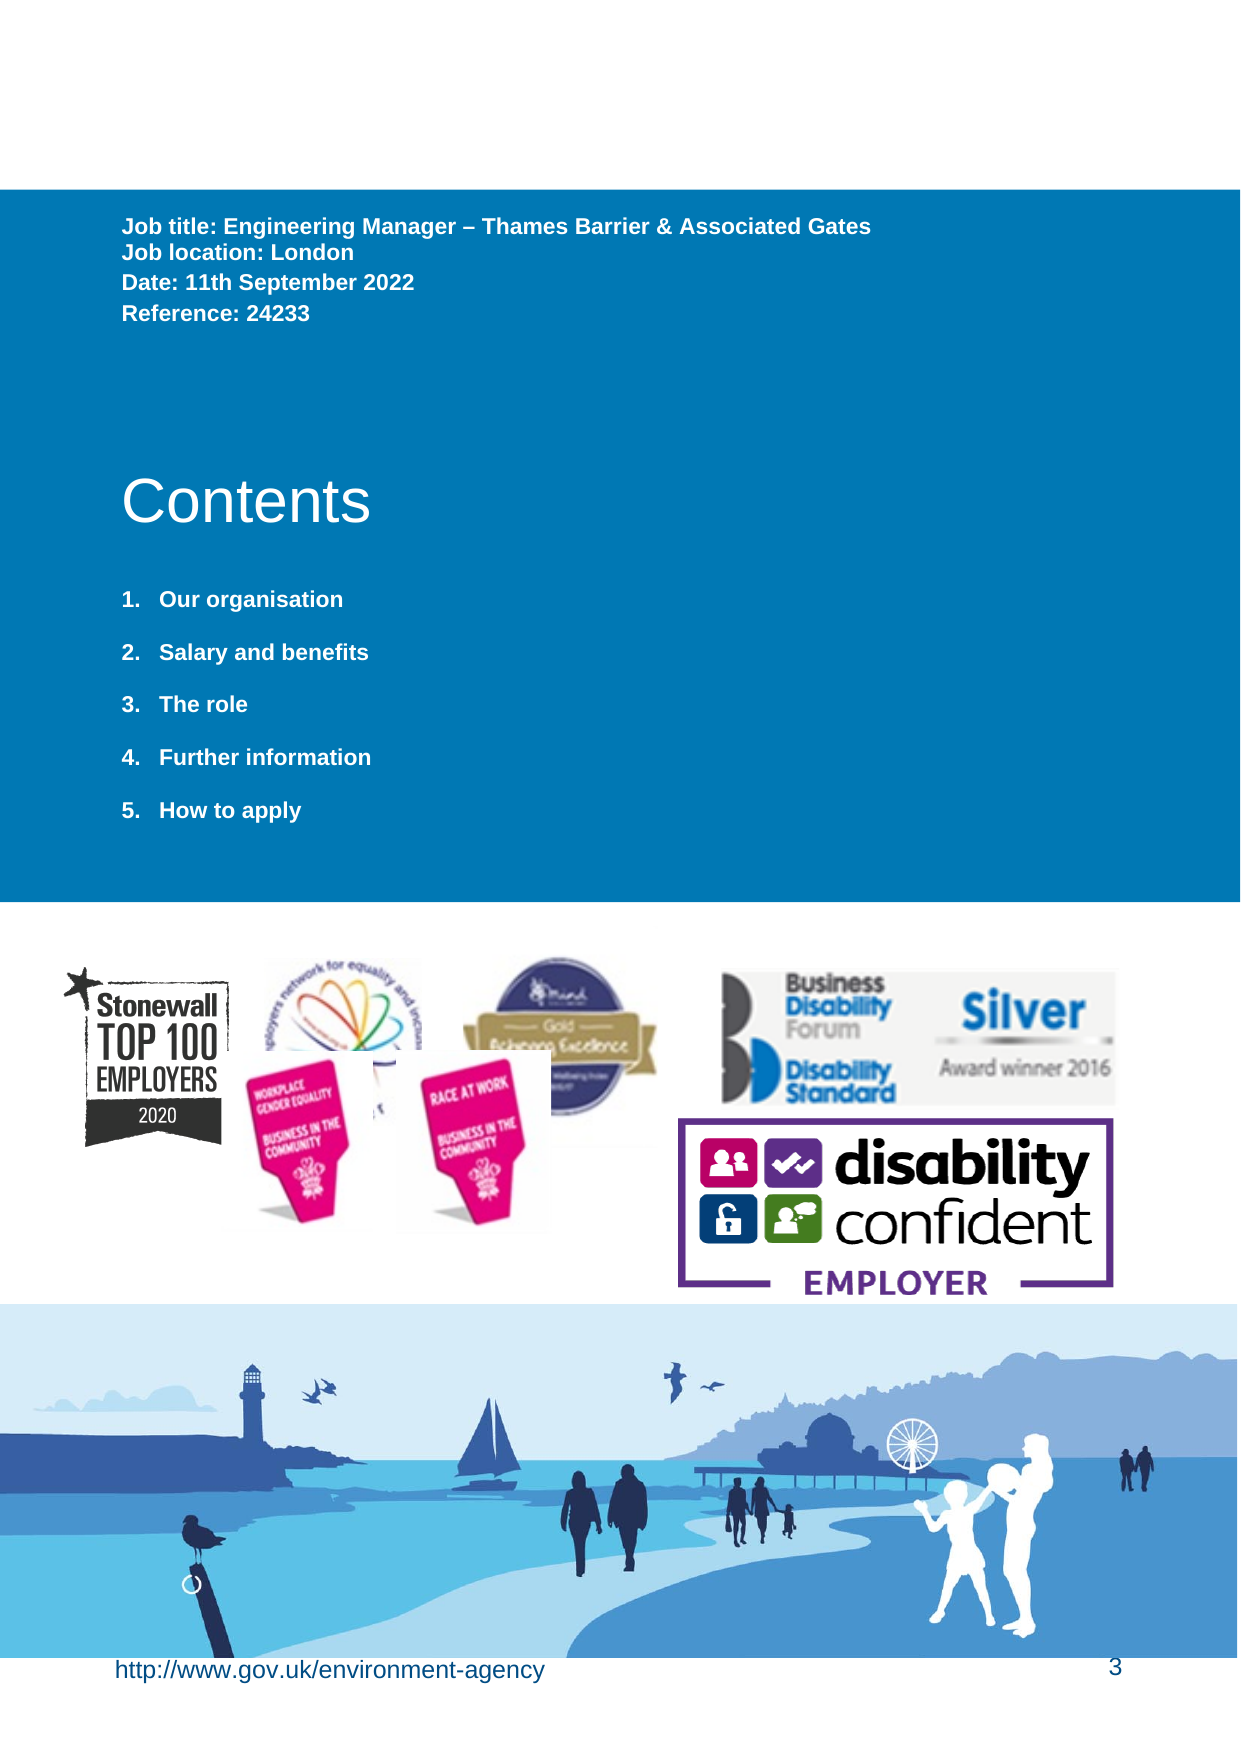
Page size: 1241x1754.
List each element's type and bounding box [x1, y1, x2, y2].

picture [0, 1118, 1236, 1658]
picture [63, 926, 657, 1231]
picture [719, 968, 1118, 1109]
